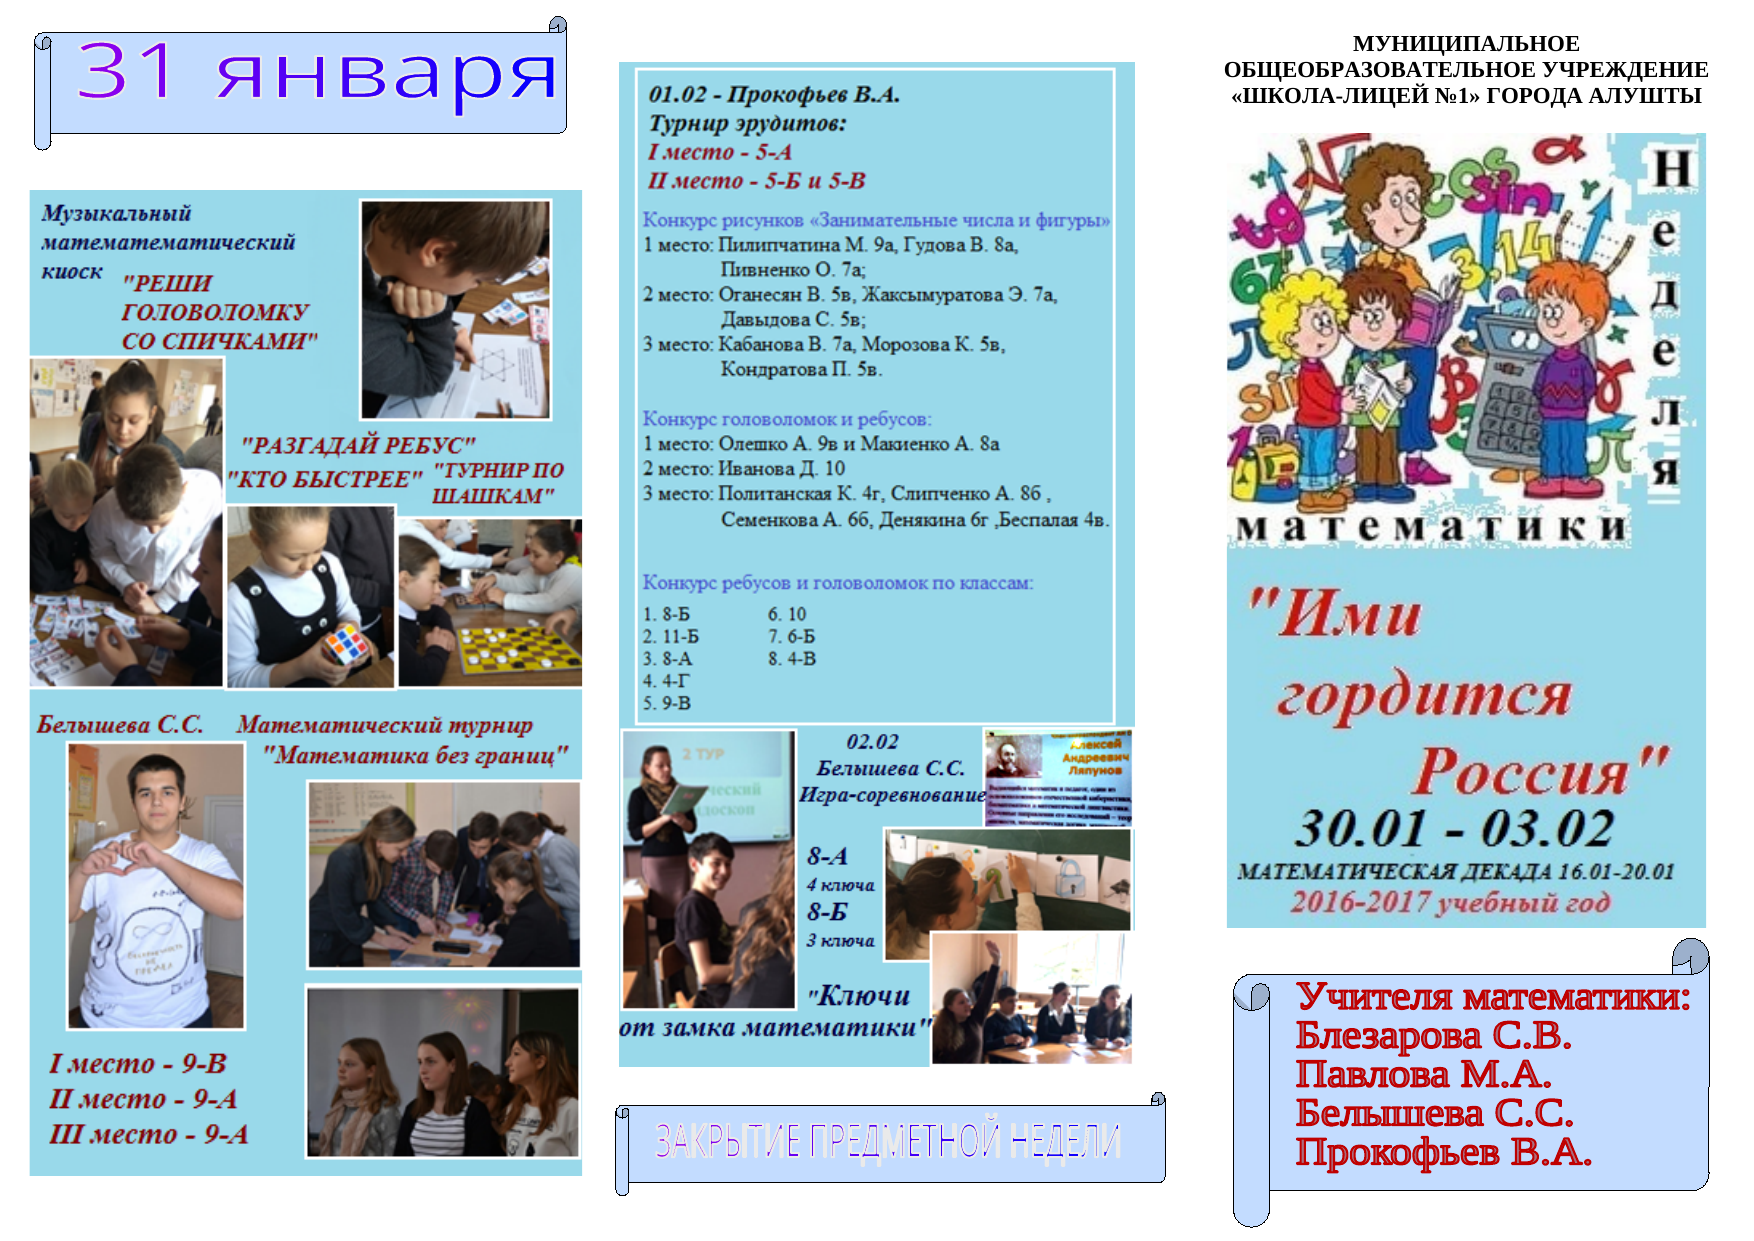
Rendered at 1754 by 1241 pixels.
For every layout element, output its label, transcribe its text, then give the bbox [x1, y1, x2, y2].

picture [619, 62, 1135, 1067]
text МУНИЦИПАЛЬНОЕ ОБЩЕОБРАЗОВАТЕЛЬНОЕ УЧРЕЖДЕНИЕ [1208, 29, 1724, 82]
picture [1226, 133, 1707, 928]
text «ШКОЛА-ЛИЦЕЙ №1» ГОРОДА АЛУШТЫ [1208, 82, 1724, 109]
picture [29, 190, 583, 1176]
